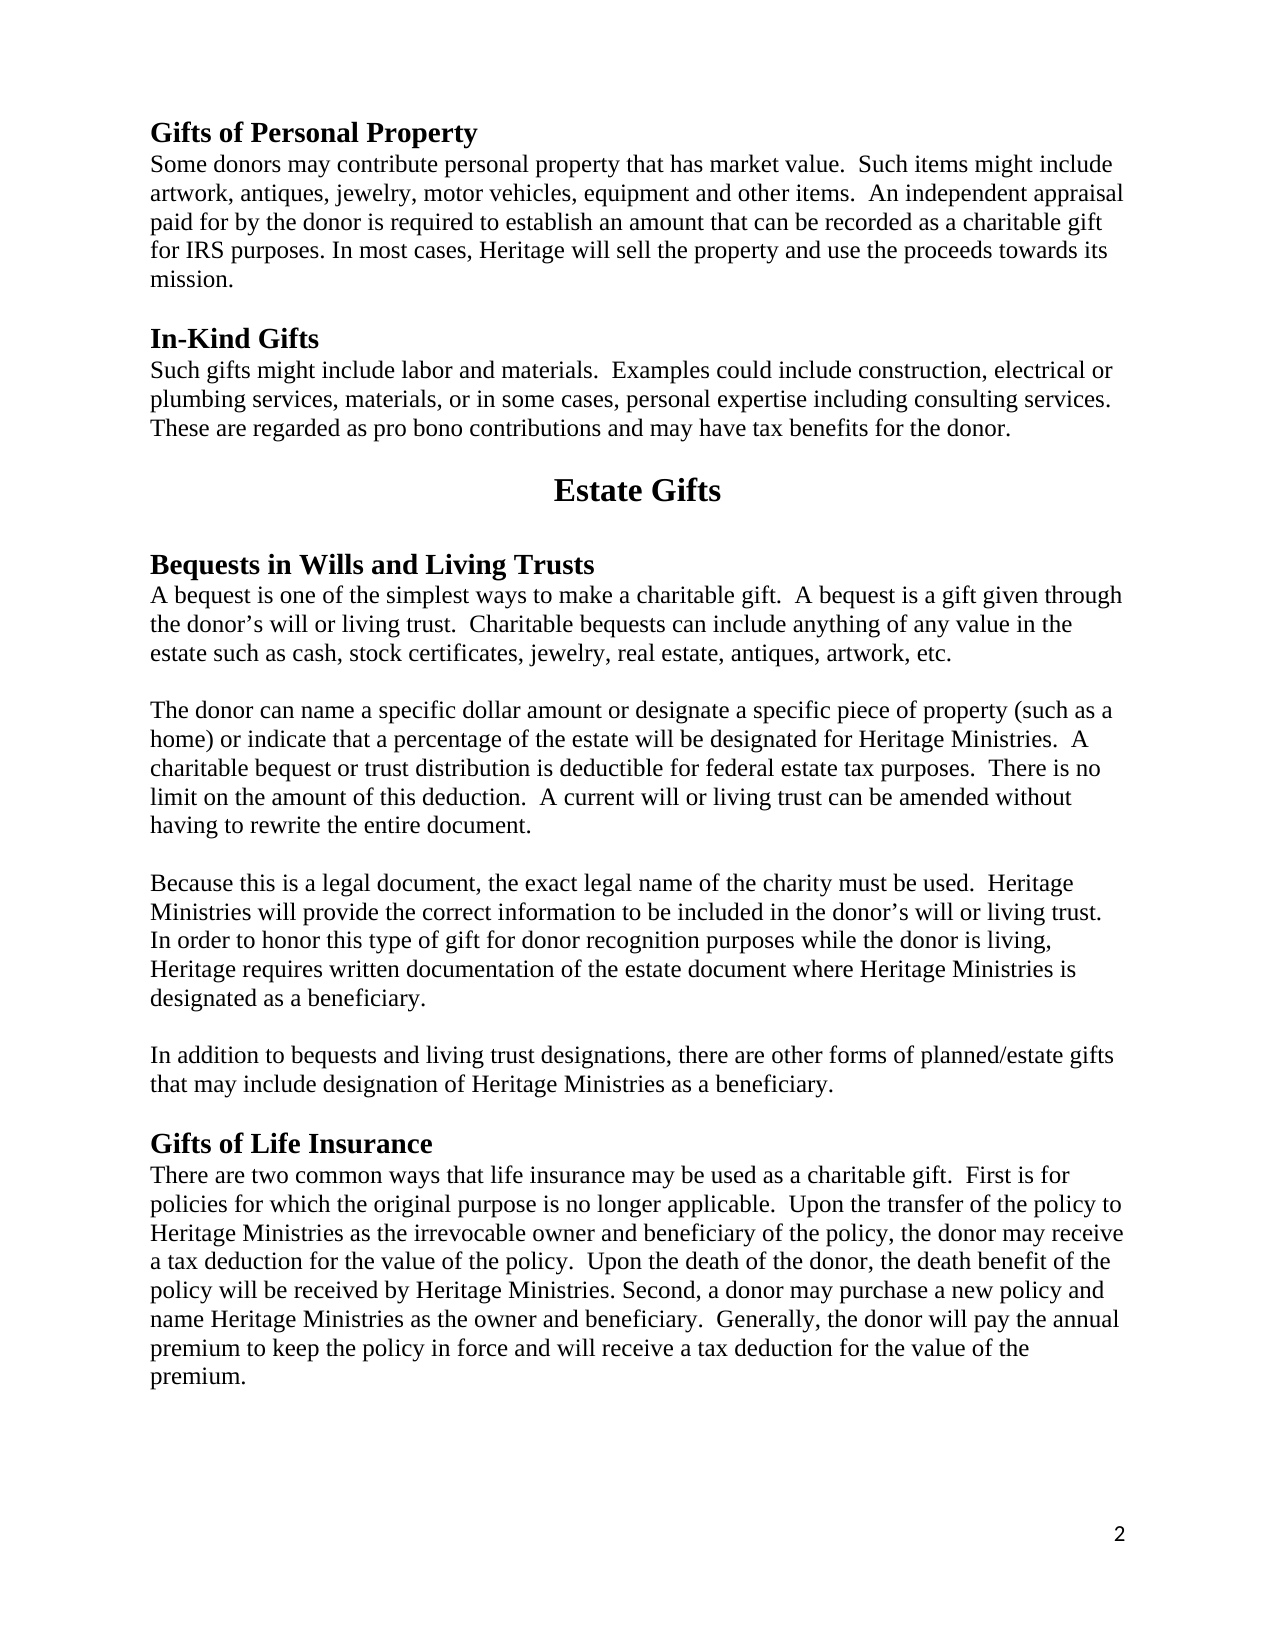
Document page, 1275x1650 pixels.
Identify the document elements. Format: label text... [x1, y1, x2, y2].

text There are two common ways that life insurance may be used as a charitable gift. First is for policies for which the original purpose is no longer applicable. Upon the transfer of the policy to Heritage Ministries as the irrevocable owner and beneficiary of the policy, the donor may receive a tax deduction for the value of the policy. Upon the death of the donor, the death benefit of the policy will be received by Heritage Ministries. Second, a donor may purchase a new policy and name Heritage Ministries as the owner and beneficiary. Generally, the donor will pay the annual premium to keep the policy in force and will receive a tax deduction for the value of the premium. [150, 1160, 1125, 1390]
text Gifts of Personal Property [150, 116, 1125, 149]
text Gifts of Life Insurance [150, 1127, 1125, 1160]
text Estate Gifts [150, 470, 1125, 508]
text In-Kind Gifts [150, 322, 1125, 355]
text Such gifts might include labor and materials. Examples could include construction, electrical or plumbing services, materials, or in some cases, personal expertise including consulting services. These are regarded as pro bono contributions and may have tax benefits for the donor. [150, 355, 1125, 441]
text A bequest is one of the simplest ways to make a charitable gift. A bequest is a gift given through the donor’s will or living trust. Charitable bequests can include anything of any value in the estate such as cash, stock certificates, jewelry, real estate, antiques, artwork, etc. [150, 580, 1125, 667]
text The donor can name a specific dollar amount or designate a specific piece of property (such as a home) or indicate that a percentage of the estate will be designated for Heritage Ministries. A charitable bequest or trust distribution is deductible for federal estate tax purposes. There is no limit on the amount of this deduction. A current will or living trust can be amended without having to rewrite the entire document. [150, 695, 1125, 839]
text Bequests in Wills and Living Trusts [150, 547, 1125, 580]
text Some donors may contribute personal property that has market value. Such items might include artwork, antiques, jewelry, motor vehicles, equipment and other items. An independent appraisal paid for by the donor is required to establish an amount that can be recorded as a charitable gift for IRS purposes. In most cases, Heritage will sell the property and use the proceeds towards its mission. [150, 149, 1125, 293]
text Because this is a legal document, the exact legal name of the charity must be used. Heritage Ministries will provide the correct information to be included in the donor’s will or living trust. In order to honor this type of gift for donor recognition purposes while the donor is living, Heritage requires written documentation of the estate document where Heritage Ministries is designated as a beneficiary. [150, 868, 1125, 1012]
text In addition to bequests and living trust designations, there are other forms of planned/estate gifts that may include designation of Heritage Ministries as a beneficiary. [150, 1040, 1125, 1098]
